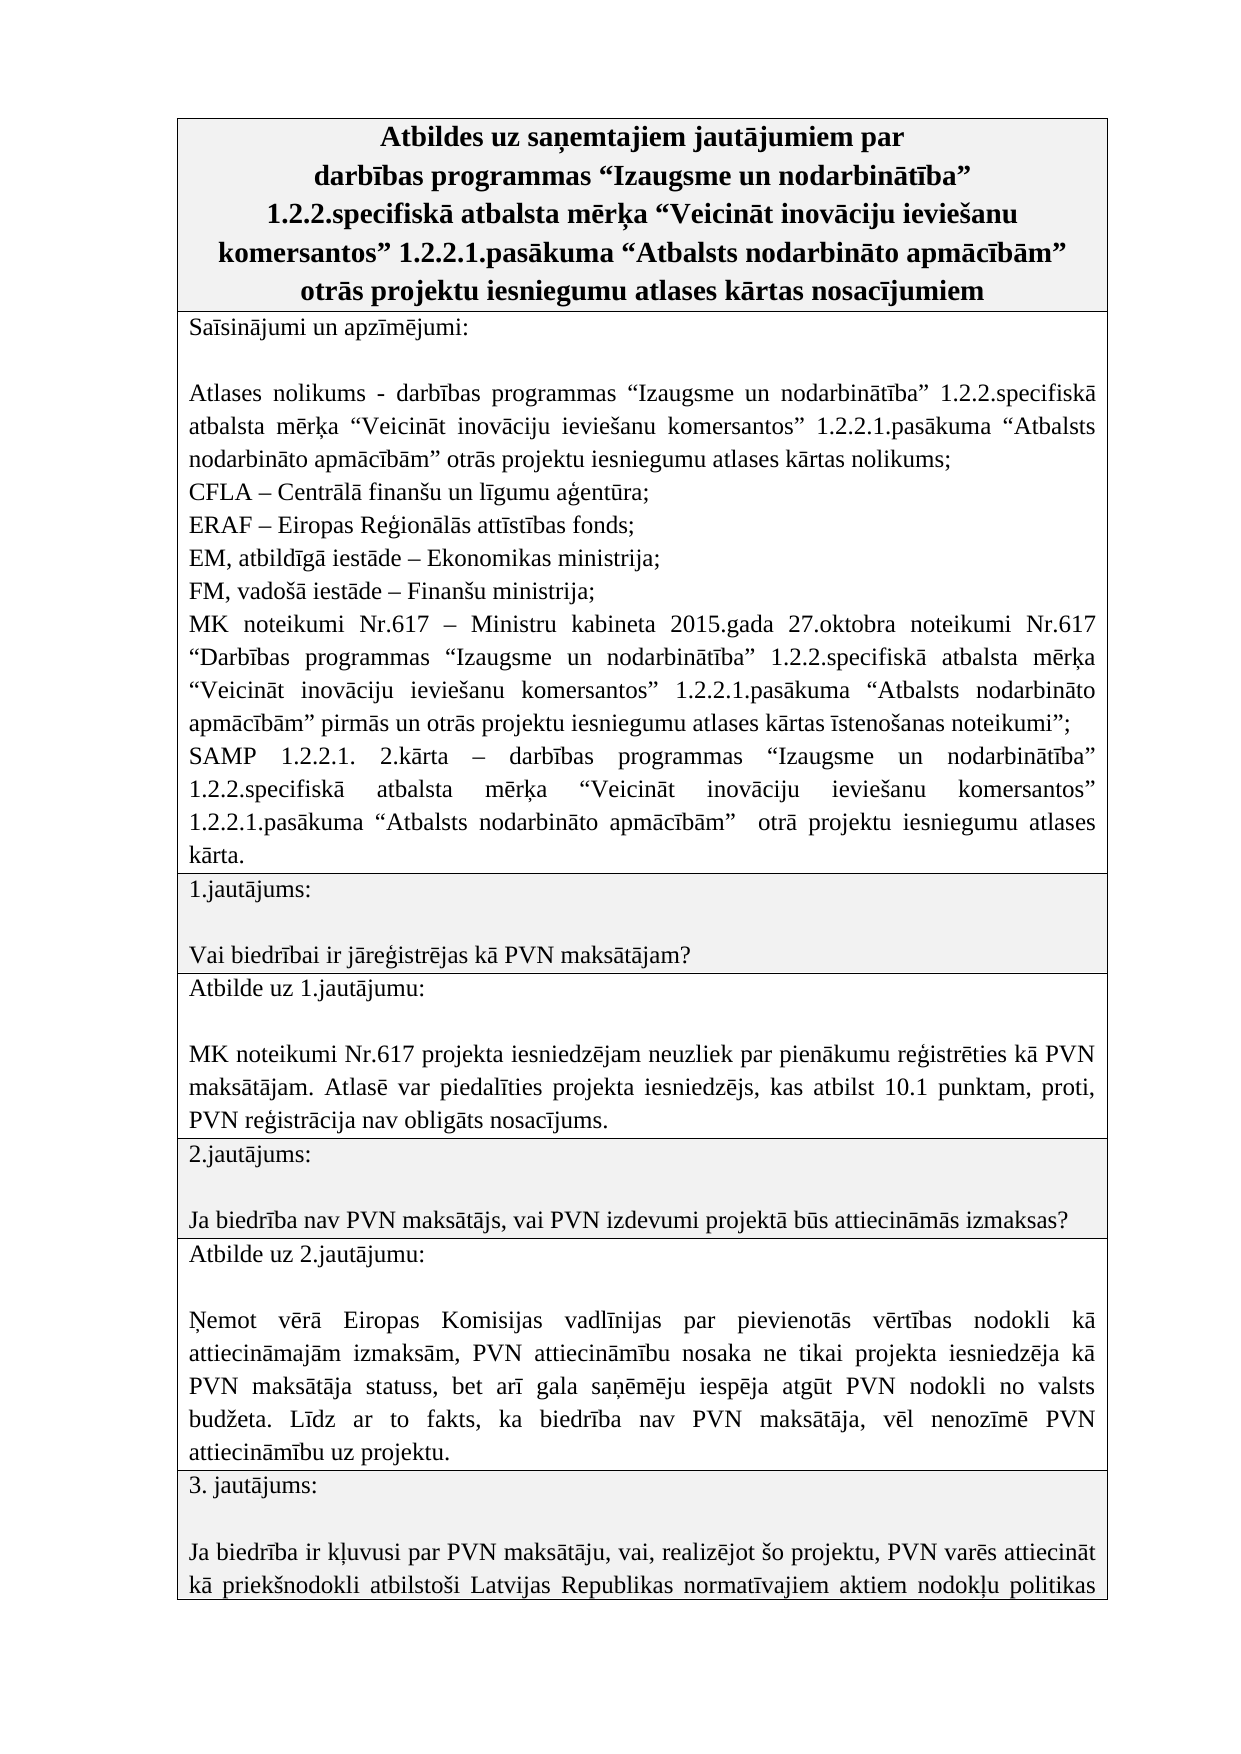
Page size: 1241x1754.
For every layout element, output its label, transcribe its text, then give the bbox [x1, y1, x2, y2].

table_cell Atbilde uz 2.jautājumu: Ņemot vērā Eiropas Komisijas vadlīnijas par pievienotās vērtības nodokli kā attiecināmajām izmaksām, PVN attiecināmību nosaka ne tikai projekta iesniedzēja kā PVN maksātāja statuss, bet arī gala saņēmēju iespēja atgūt PVN nodokli no valsts budžeta. Līdz ar to fakts, ka biedrība nav PVN maksātāja, vēl nenozīmē PVN attiecināmību uz projektu. [178, 1239, 1107, 1469]
table_cell Saīsinājumi un apzīmējumi: Atlases nolikums - darbības programmas “Izaugsme un nodarbinātība” 1.2.2.specifiskā atbalsta mērķa “Veicināt inovāciju ieviešanu komersantos” 1.2.2.1.pasākuma “Atbalsts nodarbināto apmācībām” otrās projektu iesniegumu atlases kārtas nolikums; CFLA – Centrālā finanšu un līgumu aģentūra; ERAF – Eiropas Reģionālās attīstības fonds; EM, atbildīgā iestāde – Ekonomikas ministrija; FM, vadošā iestāde – Finanšu ministrija; MK noteikumi Nr.617 – Ministru kabineta 2015.gada 27.oktobra noteikumi Nr.617 “Darbības programmas “Izaugsme un nodarbinātība” 1.2.2.specifiskā atbalsta mērķa “Veicināt inovāciju ieviešanu komersantos” 1.2.2.1.pasākuma “Atbalsts nodarbināto apmācībām” pirmās un otrās projektu iesniegumu atlases kārtas īstenošanas noteikumi”; SAMP 1.2.2.1. 2.kārta – darbības programmas “Izaugsme un nodarbinātība” 1.2.2.specifiskā atbalsta mērķa “Veicināt inovāciju ieviešanu komersantos” 1.2.2.1.pasākuma “Atbalsts nodarbināto apmācībām” otrā projektu iesniegumu atlases kārta. [178, 312, 1107, 873]
table_cell 2.jautājums: Ja biedrība nav PVN maksātājs, vai PVN izdevumi projektā būs attiecināmās izmaksas? [178, 1139, 1107, 1238]
table_cell 1.jautājums: Vai biedrībai ir jāreģistrējas kā PVN maksātājam? [178, 874, 1107, 972]
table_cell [178, 1471, 1107, 1598]
table_cell Atbilde uz 1.jautājumu: MK noteikumi Nr.617 projekta iesniedzējam neuzliek par pienākumu reģistrēties kā PVN maksātājam. Atlasē var piedalīties projekta iesniedzējs, kas atbilst 10.1 punktam, proti, PVN reģistrācija nav obligāts nosacījums. [178, 974, 1107, 1138]
table_header Atbildes uz saņemtajiem jautājumiem par darbības programmas “Izaugsme un nodarbinātība” 1.2.2.specifiskā atbalsta mērķa “Veicināt inovāciju ieviešanu komersantos” 1.2.2.1.pasākuma “Atbalsts nodarbināto apmācībām” otrās projektu iesniegumu atlases kārtas nosacījumiem [178, 119, 1107, 311]
